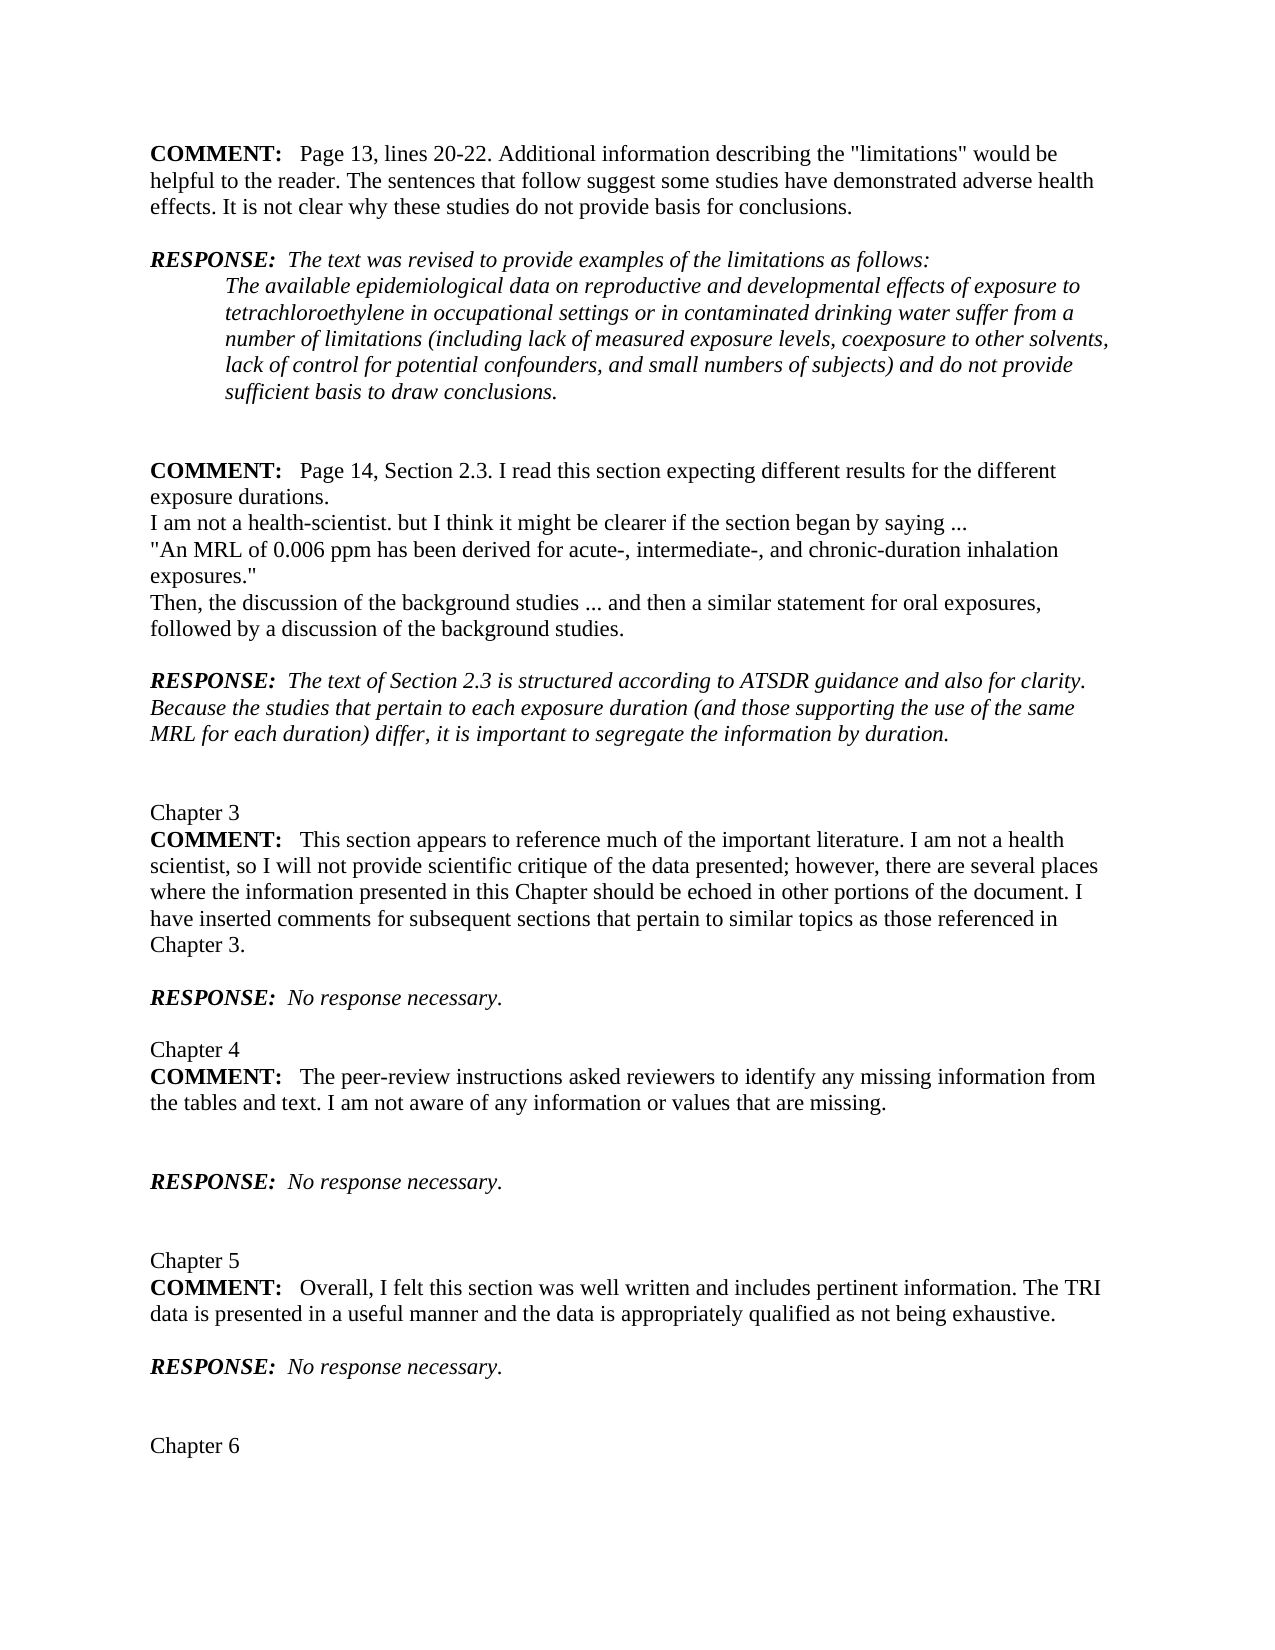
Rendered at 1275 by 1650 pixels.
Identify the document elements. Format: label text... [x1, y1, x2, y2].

text COMMENT: Page 14, Section 2.3. I read this section expecting different results for the different exposure durations. [150, 457, 1125, 509]
text "An MRL of 0.006 ppm has been derived for acute-, intermediate-, and chronic-duration inhalation exposures." [150, 536, 1125, 588]
text Chapter 3 [150, 799, 1125, 826]
text RESPONSE: The text of Section 2.3 is structured according to ATSDR guidance and also for clarity. Because the studies that pertain to each exposure duration (and those supporting the use of the same MRL for each duration) differ, it is important to segregate the information by duration. [150, 668, 1125, 747]
text Chapter 6 [150, 1432, 1125, 1458]
text COMMENT: Page 13, lines 20-22. Additional information describing the "limitations" would be helpful to the reader. The sentences that follow suggest some studies have demonstrated adverse health effects. It is not clear why these studies do not provide basis for conclusions. [150, 141, 1125, 219]
text RESPONSE: No response necessary. [150, 1168, 1125, 1195]
text The available epidemiological data on reproductive and developmental effects of exposure to tetrachloroethylene in occupational settings or in contaminated drinking water suffer from a number of limitations (including lack of measured exposure levels, coexposure to other solvents, lack of control for potential confounders, and small numbers of subjects) and do not provide sufficient basis to draw conclusions. [225, 272, 1125, 404]
text COMMENT: The peer-review instructions asked reviewers to identify any missing information from the tables and text. I am not aware of any information or values that are missing. [150, 1063, 1125, 1116]
text COMMENT: Overall, I felt this section was well written and includes pertinent information. The TRI data is presented in a useful manner and the data is appropriately qualified as not being exhaustive. [150, 1274, 1125, 1326]
text Chapter 4 [150, 1037, 1125, 1063]
text Then, the discussion of the background studies ... and then a similar statement for oral exposures, followed by a discussion of the background studies. [150, 588, 1125, 641]
text I am not a health-scientist. but I think it might be clearer if the section began by saying ... [150, 509, 1125, 536]
text RESPONSE: No response necessary. [150, 984, 1125, 1010]
text Chapter 5 [150, 1247, 1125, 1274]
text COMMENT: This section appears to reference much of the important literature. I am not a health scientist, so I will not provide scientific critique of the data presented; however, there are several places where the information presented in this Chapter should be echoed in other portions of the document. I have inserted comments for subsequent sections that pertain to similar topics as those referenced in Chapter 3. [150, 826, 1125, 957]
text RESPONSE: No response necessary. [150, 1353, 1125, 1379]
text RESPONSE: The text was revised to provide examples of the limitations as follows: [150, 246, 1125, 272]
